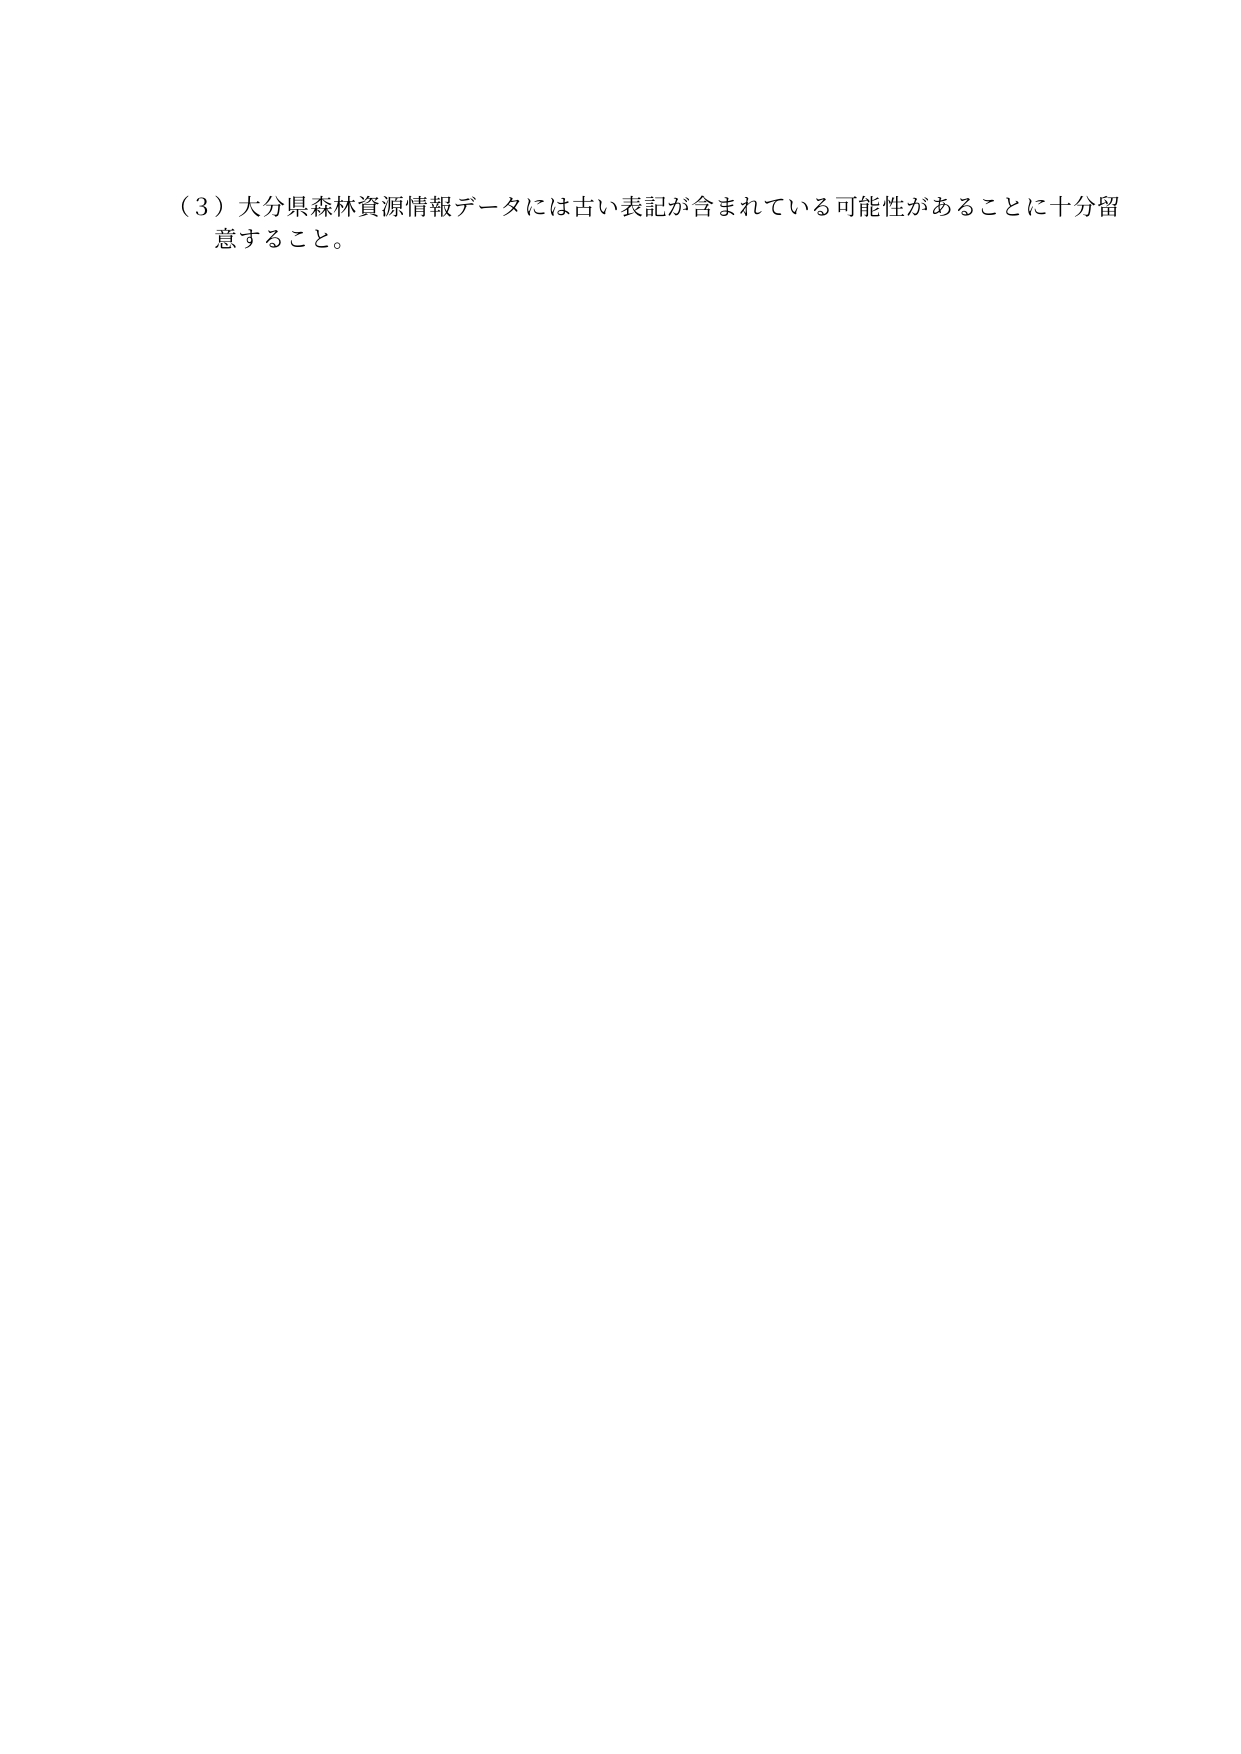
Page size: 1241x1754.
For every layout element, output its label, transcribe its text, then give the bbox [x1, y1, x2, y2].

text （３）大分県森林資源情報データには古い表記が含まれている可能性があることに十分留意すること。 [149, 188, 1121, 254]
